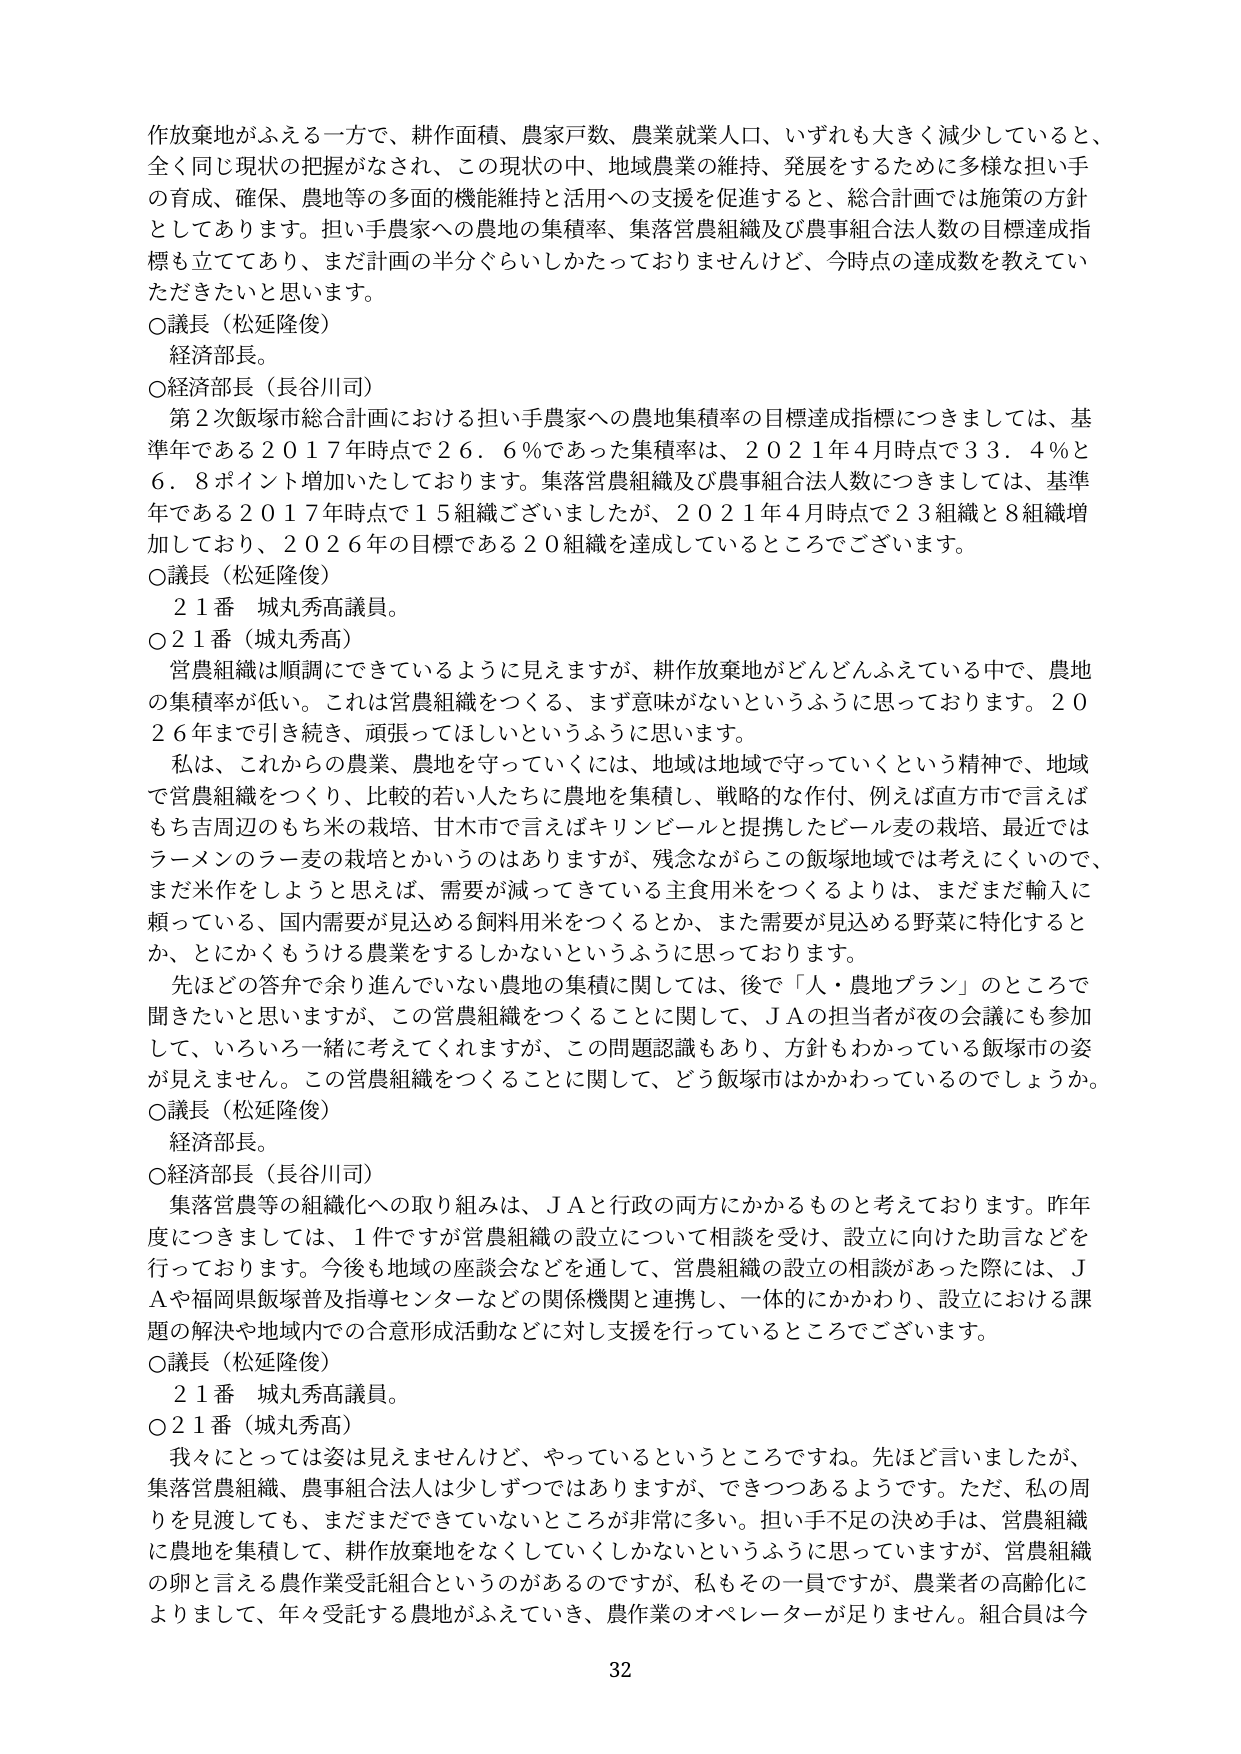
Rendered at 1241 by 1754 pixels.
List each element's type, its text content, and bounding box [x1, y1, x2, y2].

text ○２１番（城丸秀髙） [148, 622, 1092, 653]
text 集落営農等の組織化への取り組みは、ＪＡと行政の両方にかかるものと考えております。昨年度につきましては、１件ですが営農組織の設立について相談を受け、設立に向けた助言などを行っております。今後も地域の座談会などを通して、営農組織の設立の相談があった際には、ＪＡや福岡県飯塚普及指導センターなどの関係機関と連携し、一体的にかかわり、設立における課題の解決や地域内での合意形成活動などに対し支援を行っているところでございます。 [148, 1188, 1092, 1346]
text ２１番 城丸秀髙議員。 [148, 1377, 1092, 1409]
text ○２１番（城丸秀髙） [148, 1409, 1092, 1440]
text 私は、これからの農業、農地を守っていくには、地域は地域で守っていくという精神で、地域で営農組織をつくり、比較的若い人たちに農地を集積し、戦略的な作付、例えば直方市で言えばもち吉周辺のもち米の栽培、甘木市で言えばキリンビールと提携したビール麦の栽培、最近ではラーメンのラー麦の栽培とかいうのはありますが、残念ながらこの飯塚地域では考えにくいので、まだ米作をしようと思えば、需要が減ってきている主食用米をつくるよりは、まだまだ輸入に頼っている、国内需要が見込める飼料用米をつくるとか、また需要が見込める野菜に特化するとか、とにかくもうける農業をするしかないというふうに思っております。 [148, 748, 1092, 968]
text ○議長（松延隆俊） [148, 559, 1092, 590]
text ○議長（松延隆俊） [148, 1094, 1092, 1125]
text 経済部長。 [148, 338, 1092, 370]
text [148, 1440, 1092, 1629]
text ○経済部長（長谷川司） [148, 1157, 1092, 1188]
text ○議長（松延隆俊） [148, 307, 1092, 338]
text ○経済部長（長谷川司） [148, 370, 1092, 401]
text ２１番 城丸秀髙議員。 [148, 590, 1092, 622]
text 第２次飯塚市総合計画における担い手農家への農地集積率の目標達成指標につきましては、基準年である２０１７年時点で２６．６％であった集積率は、２０２１年４月時点で３３．４％と６．８ポイント増加いたしております。集落営農組織及び農事組合法人数につきましては、基準年である２０１７年時点で１５組織ございましたが、２０２１年４月時点で２３組織と８組織増加しており、２０２６年の目標である２０組織を達成しているところでございます。 [148, 401, 1092, 559]
text 営農組織は順調にできているように見えますが、耕作放棄地がどんどんふえている中で、農地の集積率が低い。これは営農組織をつくる、まず意味がないというふうに思っております。２０２６年まで引き続き、頑張ってほしいというふうに思います。 [148, 653, 1092, 748]
text ○議長（松延隆俊） [148, 1346, 1092, 1377]
text 経済部長。 [148, 1125, 1092, 1157]
text 先ほどの答弁で余り進んでいない農地の集積に関しては、後で「人・農地プラン」のところで聞きたいと思いますが、この営農組織をつくることに関して、ＪＡの担当者が夜の会議にも参加して、いろいろ一緒に考えてくれますが、この問題認識もあり、方針もわかっている飯塚市の姿が見えません。この営農組織をつくることに関して、どう飯塚市はかかわっているのでしょうか。 [148, 968, 1092, 1094]
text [148, 118, 1092, 307]
